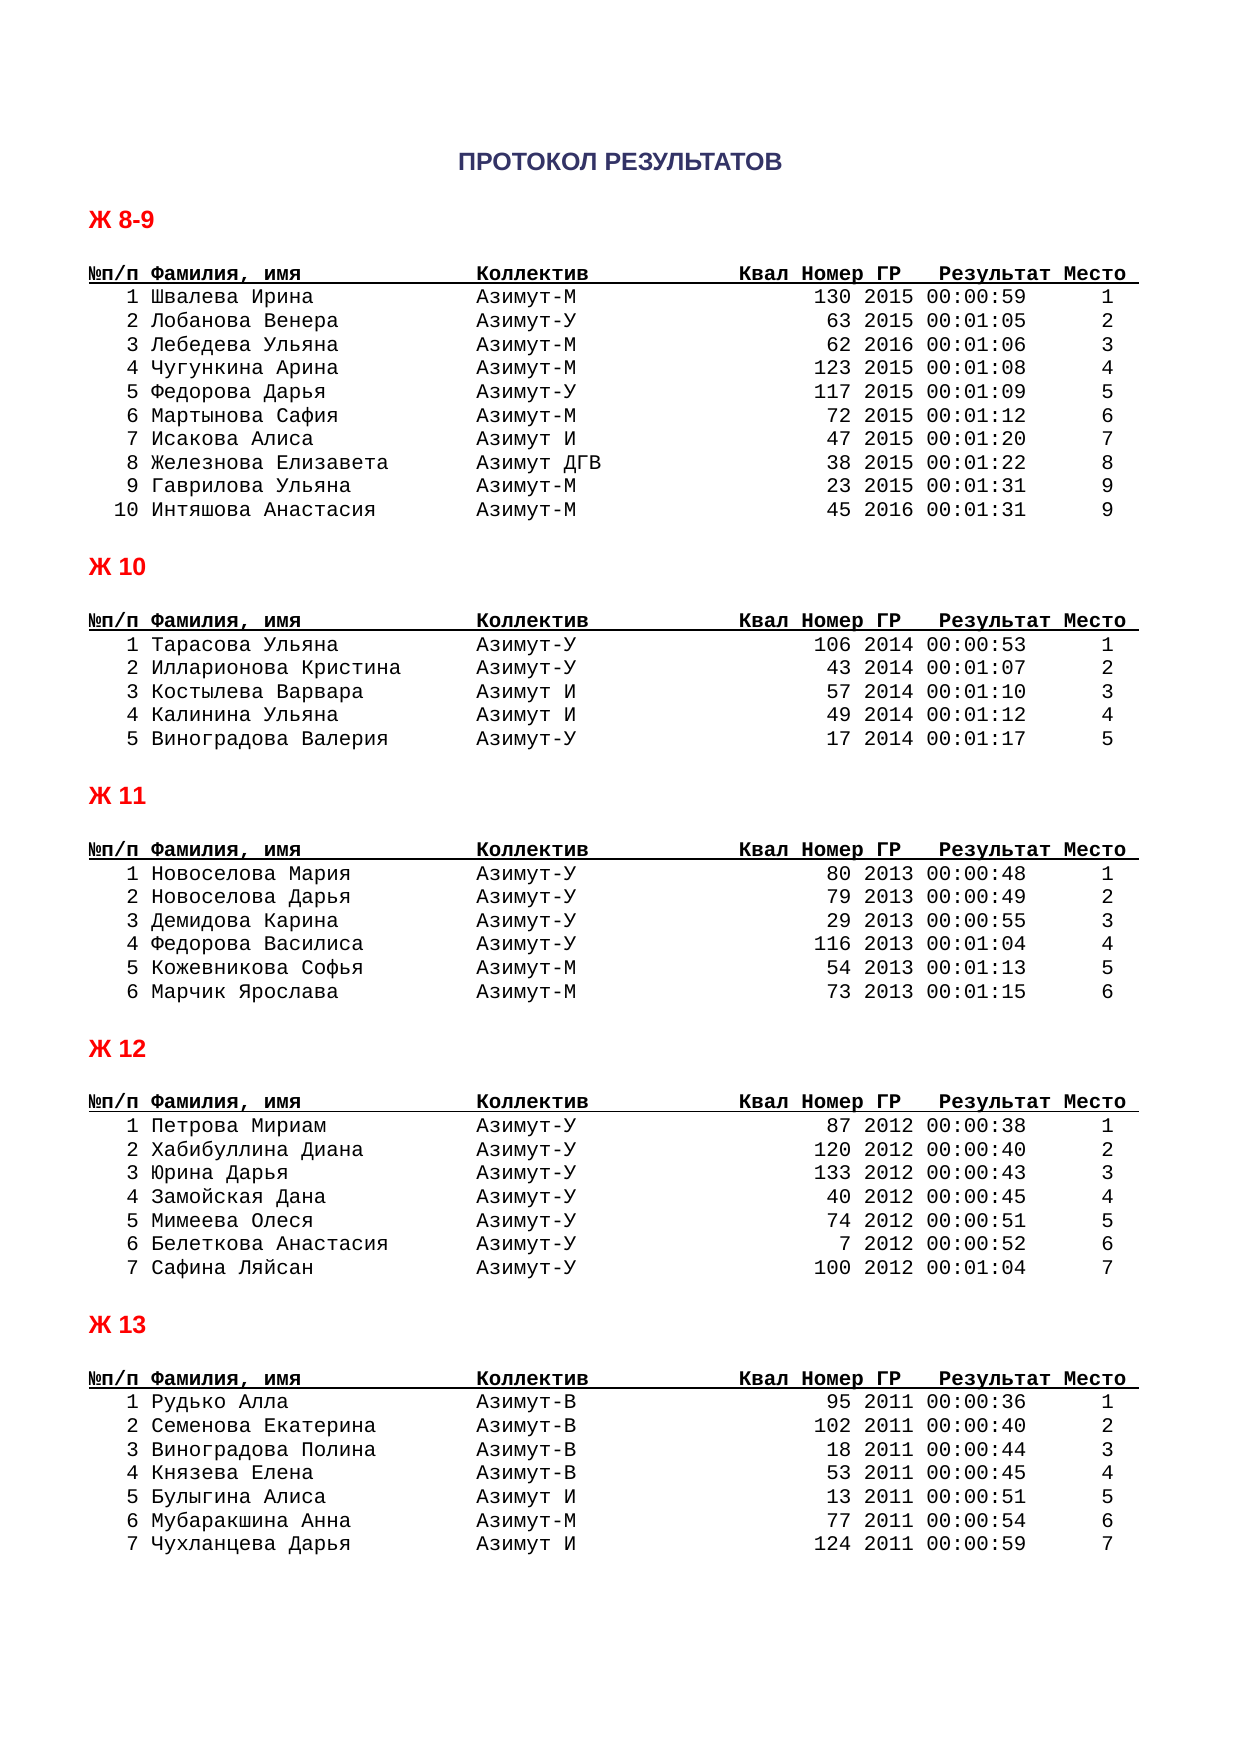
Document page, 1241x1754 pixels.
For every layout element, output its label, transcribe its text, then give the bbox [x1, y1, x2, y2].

text 1 Петрова Мириам Азимут-У 87 2012 00:00:38 1 [89, 1115, 1152, 1139]
text №п/п Фамилия, имя Коллектив Квал Номер ГР Результат Место [89, 1091, 1152, 1115]
text 3 Демидова Карина Азимут-У 29 2013 00:00:55 3 [89, 910, 1152, 933]
text 4 Чугункина Арина Азимут-М 123 2015 00:01:08 4 [89, 357, 1152, 381]
text 2 Новоселова Дарья Азимут-У 79 2013 00:00:49 2 [89, 886, 1152, 910]
text 3 Костылева Варвара Азимут И 57 2014 00:01:10 3 [89, 681, 1152, 704]
text 6 Мартынова Сафия Азимут-М 72 2015 00:01:12 6 [89, 404, 1152, 428]
text 10 Интяшова Анастасия Азимут-М 45 2016 00:01:31 9 [89, 499, 1152, 523]
text 6 Белеткова Анастасия Азимут-У 7 2012 00:00:52 6 [89, 1233, 1152, 1257]
text №п/п Фамилия, имя Коллектив Квал Номер ГР Результат Место [89, 1368, 1152, 1391]
text ПРОТОКОЛ РЕЗУЛЬТАТОВ [89, 118, 1152, 176]
text 1 Швалева Ирина Азимут-М 130 2015 00:00:59 1 [89, 286, 1152, 310]
text Ж 11 [89, 781, 1152, 810]
text №п/п Фамилия, имя Коллектив Квал Номер ГР Результат Место [89, 610, 1152, 633]
text 7 Сафина Ляйсан Азимут-У 100 2012 00:01:04 7 [89, 1257, 1152, 1281]
text 1 Рудько Алла Азимут-В 95 2011 00:00:36 1 [89, 1391, 1152, 1415]
text 8 Железнова Елизавета Азимут ДГВ 38 2015 00:01:22 8 [89, 452, 1152, 476]
text 2 Лобанова Венера Азимут-У 63 2015 00:01:05 2 [89, 310, 1152, 334]
text Ж 12 [89, 1033, 1152, 1062]
text 5 Мимеева Олеся Азимут-У 74 2012 00:00:51 5 [89, 1210, 1152, 1233]
text 2 Хабибуллина Диана Азимут-У 120 2012 00:00:40 2 [89, 1139, 1152, 1162]
text Ж 13 [89, 1310, 1152, 1338]
text 4 Федорова Василиса Азимут-У 116 2013 00:01:04 4 [89, 933, 1152, 957]
text 4 Князева Елена Азимут-В 53 2011 00:00:45 4 [89, 1462, 1152, 1486]
text 5 Булыгина Алиса Азимут И 13 2011 00:00:51 5 [89, 1486, 1152, 1509]
text 5 Федорова Дарья Азимут-У 117 2015 00:01:09 5 [89, 381, 1152, 404]
text №п/п Фамилия, имя Коллектив Квал Номер ГР Результат Место [89, 263, 1152, 286]
text 4 Калинина Ульяна Азимут И 49 2014 00:01:12 4 [89, 704, 1152, 728]
text 7 Чухланцева Дарья Азимут И 124 2011 00:00:59 7 [89, 1533, 1152, 1557]
text 4 Замойская Дана Азимут-У 40 2012 00:00:45 4 [89, 1186, 1152, 1210]
text 9 Гаврилова Ульяна Азимут-М 23 2015 00:01:31 9 [89, 476, 1152, 499]
text 6 Марчик Ярослава Азимут-М 73 2013 00:01:15 6 [89, 981, 1152, 1004]
text Ж 10 [89, 552, 1152, 581]
text №п/п Фамилия, имя Коллектив Квал Номер ГР Результат Место [89, 839, 1152, 862]
text 3 Виноградова Полина Азимут-В 18 2011 00:00:44 3 [89, 1439, 1152, 1462]
text 1 Новоселова Мария Азимут-У 80 2013 00:00:48 1 [89, 862, 1152, 886]
text 5 Виноградова Валерия Азимут-У 17 2014 00:01:17 5 [89, 728, 1152, 752]
text 7 Исакова Алиса Азимут И 47 2015 00:01:20 7 [89, 428, 1152, 452]
text 1 Тарасова Ульяна Азимут-У 106 2014 00:00:53 1 [89, 633, 1152, 657]
text 3 Лебедева Ульяна Азимут-М 62 2016 00:01:06 3 [89, 334, 1152, 357]
text 6 Мубаракшина Анна Азимут-М 77 2011 00:00:54 6 [89, 1509, 1152, 1533]
text 5 Кожевникова Софья Азимут-М 54 2013 00:01:13 5 [89, 957, 1152, 981]
text 2 Илларионова Кристина Азимут-У 43 2014 00:01:07 2 [89, 657, 1152, 681]
text 2 Семенова Екатерина Азимут-В 102 2011 00:00:40 2 [89, 1415, 1152, 1439]
text Ж 8-9 [89, 205, 1152, 233]
text 3 Юрина Дарья Азимут-У 133 2012 00:00:43 3 [89, 1162, 1152, 1186]
